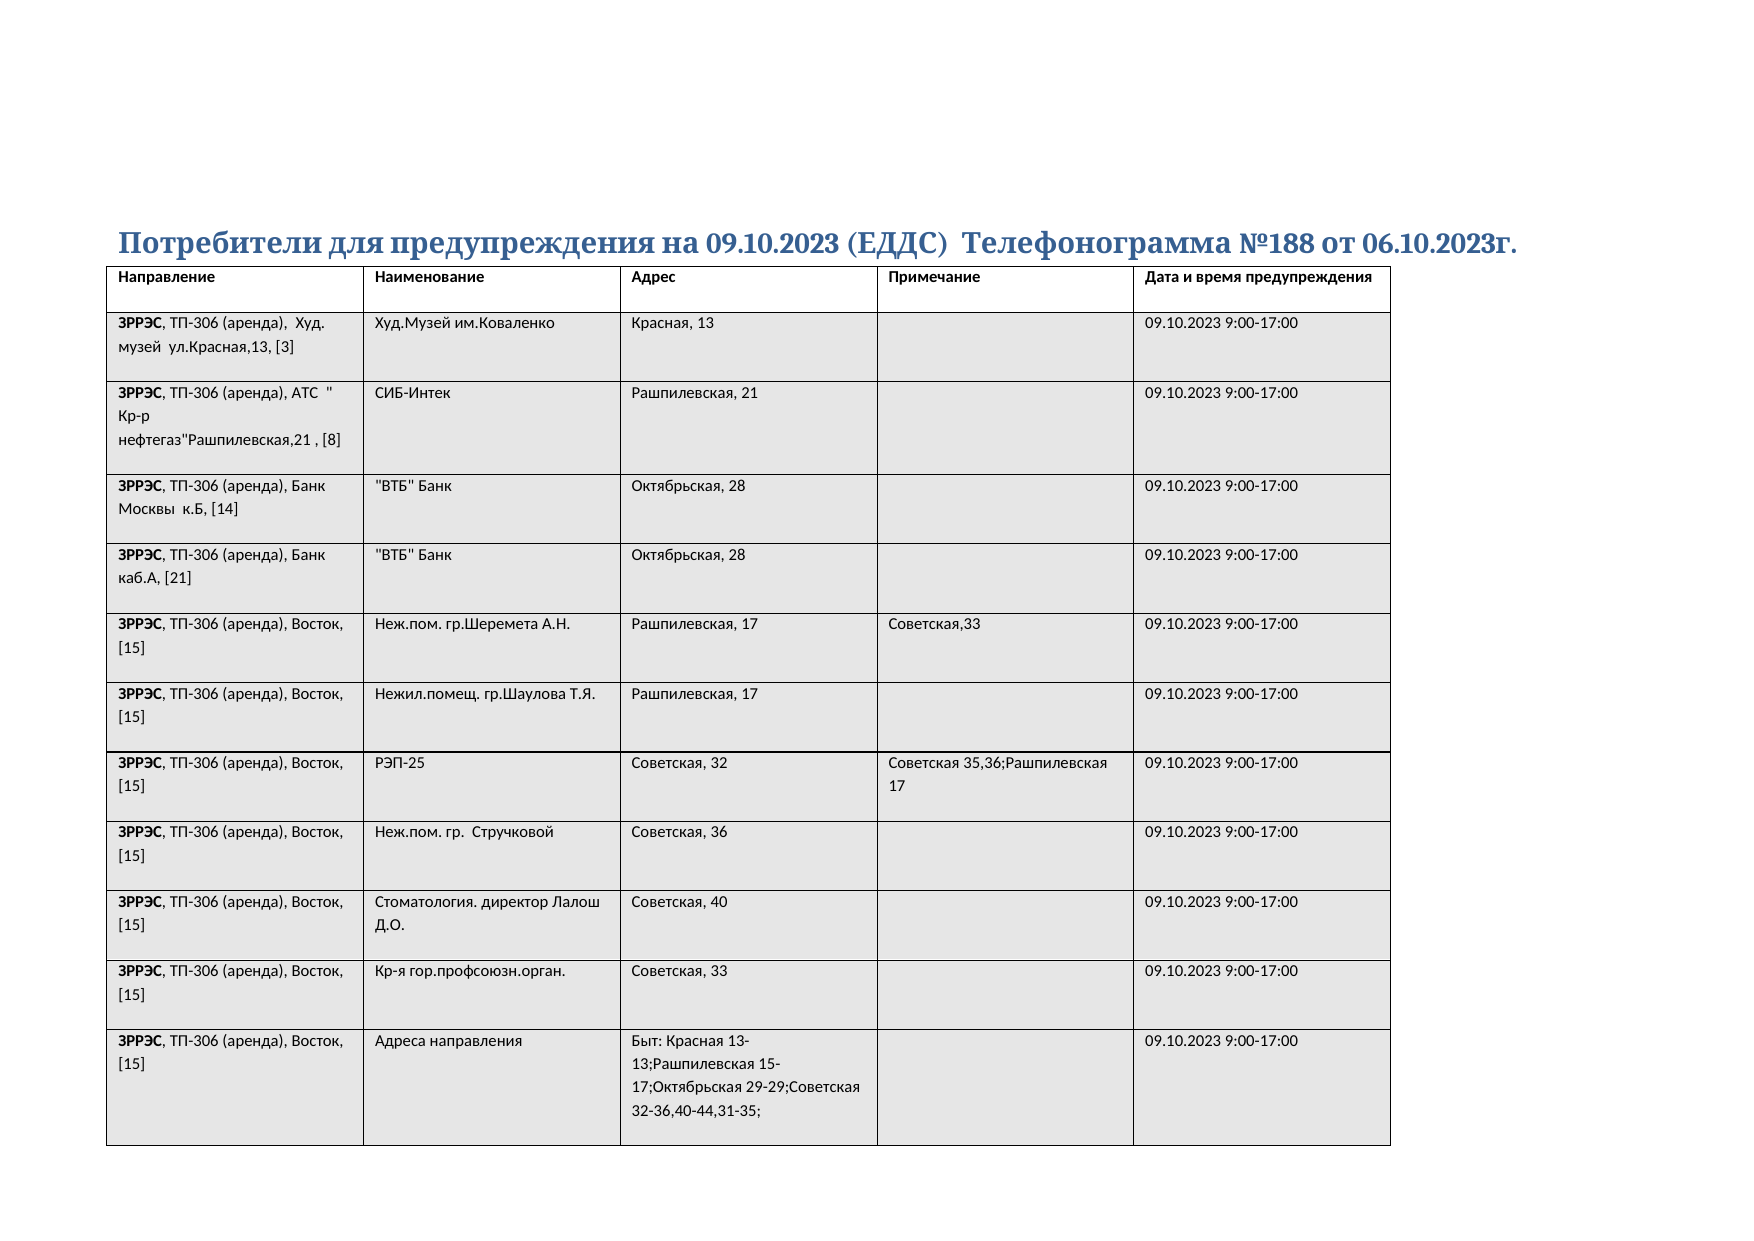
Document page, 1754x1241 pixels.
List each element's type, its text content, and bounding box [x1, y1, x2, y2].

table_cell 09.10.2023 9:00-17:00 [1134, 544, 1390, 613]
table_cell ЗРРЭС, ТП-306 (аренда), Восток, [15] [107, 1030, 363, 1145]
table_header Наименование [364, 267, 620, 312]
table_cell Советская, 33 [621, 961, 877, 1029]
table_cell Быт: Красная 13-13;Рашпилевская 15-17;Октябрьская 29-29;Советская 32-36,40-44,31-35; [621, 1030, 877, 1145]
table_cell ЗРРЭС, ТП-306 (аренда), Восток, [15] [107, 822, 363, 890]
table_cell 09.10.2023 9:00-17:00 [1134, 614, 1390, 682]
table_cell Советская, 32 [621, 753, 877, 821]
table_header Адрес [621, 267, 877, 312]
table_cell 09.10.2023 9:00-17:00 [1134, 683, 1390, 751]
table_cell Октябрьская, 28 [621, 475, 877, 543]
table_cell 09.10.2023 9:00-17:00 [1134, 382, 1390, 474]
table_cell ЗРРЭС, ТП-306 (аренда), Банк Москвы к.Б, [14] [107, 475, 363, 543]
table_cell 09.10.2023 9:00-17:00 [1134, 753, 1390, 821]
table_cell ЗРРЭС, ТП-306 (аренда), Восток, [15] [107, 753, 363, 821]
table_cell Нежил.помещ. гр.Шаулова Т.Я. [364, 683, 620, 751]
table_cell [878, 683, 1133, 751]
table_cell [878, 313, 1133, 381]
table_cell Худ.Музей им.Коваленко [364, 313, 620, 381]
table_cell СИБ-Интек [364, 382, 620, 474]
table_cell ЗРРЭС, ТП-306 (аренда), Восток, [15] [107, 961, 363, 1029]
table_cell Советская, 36 [621, 822, 877, 890]
table_cell Стоматология. директор Лалош Д.О. [364, 891, 620, 959]
table_cell [878, 961, 1133, 1029]
table_cell Рашпилевская, 17 [621, 614, 877, 682]
table_cell Адреса направления [364, 1030, 620, 1145]
table_cell [878, 475, 1133, 543]
table_cell 09.10.2023 9:00-17:00 [1134, 961, 1390, 1029]
table_cell Неж.пом. гр. Стручковой [364, 822, 620, 890]
table_cell [878, 822, 1133, 890]
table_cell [1134, 1030, 1390, 1145]
table_cell ЗРРЭС, ТП-306 (аренда), Худ. музей ул.Красная,13, [3] [107, 313, 363, 381]
table_cell ЗРРЭС, ТП-306 (аренда), Восток, [15] [107, 614, 363, 682]
table_cell РЭП-25 [364, 753, 620, 821]
table_cell ЗРРЭС, ТП-306 (аренда), Восток, [15] [107, 683, 363, 751]
table_cell Советская,33 [878, 614, 1133, 682]
table_cell ЗРРЭС, ТП-306 (аренда), Банк каб.А, [21] [107, 544, 363, 613]
table_cell [878, 382, 1133, 474]
table_cell ЗРРЭС, ТП-306 (аренда), Восток, [15] [107, 891, 363, 959]
subtitle Потребители для предупреждения на 09.10.2023 (ЕДДС) Телефонограмма №188 от 06.10.2023г. [118, 227, 1636, 261]
table_cell "ВТБ" Банк [364, 475, 620, 543]
table_cell ЗРРЭС, ТП-306 (аренда), АТС " Кр-р нефтегаз"Рашпилевская,21 , [8] [107, 382, 363, 474]
table_cell Рашпилевская, 21 [621, 382, 877, 474]
table_cell Советская 35,36;Рашпилевская 17 [878, 753, 1133, 821]
table_cell Красная, 13 [621, 313, 877, 381]
table_cell Неж.пом. гр.Шеремета А.Н. [364, 614, 620, 682]
table_cell Рашпилевская, 17 [621, 683, 877, 751]
table_cell [878, 544, 1133, 613]
table_cell "ВТБ" Банк [364, 544, 620, 613]
table_cell Октябрьская, 28 [621, 544, 877, 613]
table_cell 09.10.2023 9:00-17:00 [1134, 891, 1390, 959]
table_header Дата и время предупреждения [1134, 267, 1390, 312]
table_cell 09.10.2023 9:00-17:00 [1134, 475, 1390, 543]
table_cell 09.10.2023 9:00-17:00 [1134, 313, 1390, 381]
table_cell Кр-я гор.профсоюзн.орган. [364, 961, 620, 1029]
table_cell [878, 891, 1133, 959]
table_cell 09.10.2023 9:00-17:00 [1134, 822, 1390, 890]
table_cell Советская, 40 [621, 891, 877, 959]
table_header Направление [107, 267, 363, 312]
table_cell [878, 1030, 1133, 1145]
table_header Примечание [878, 267, 1133, 312]
